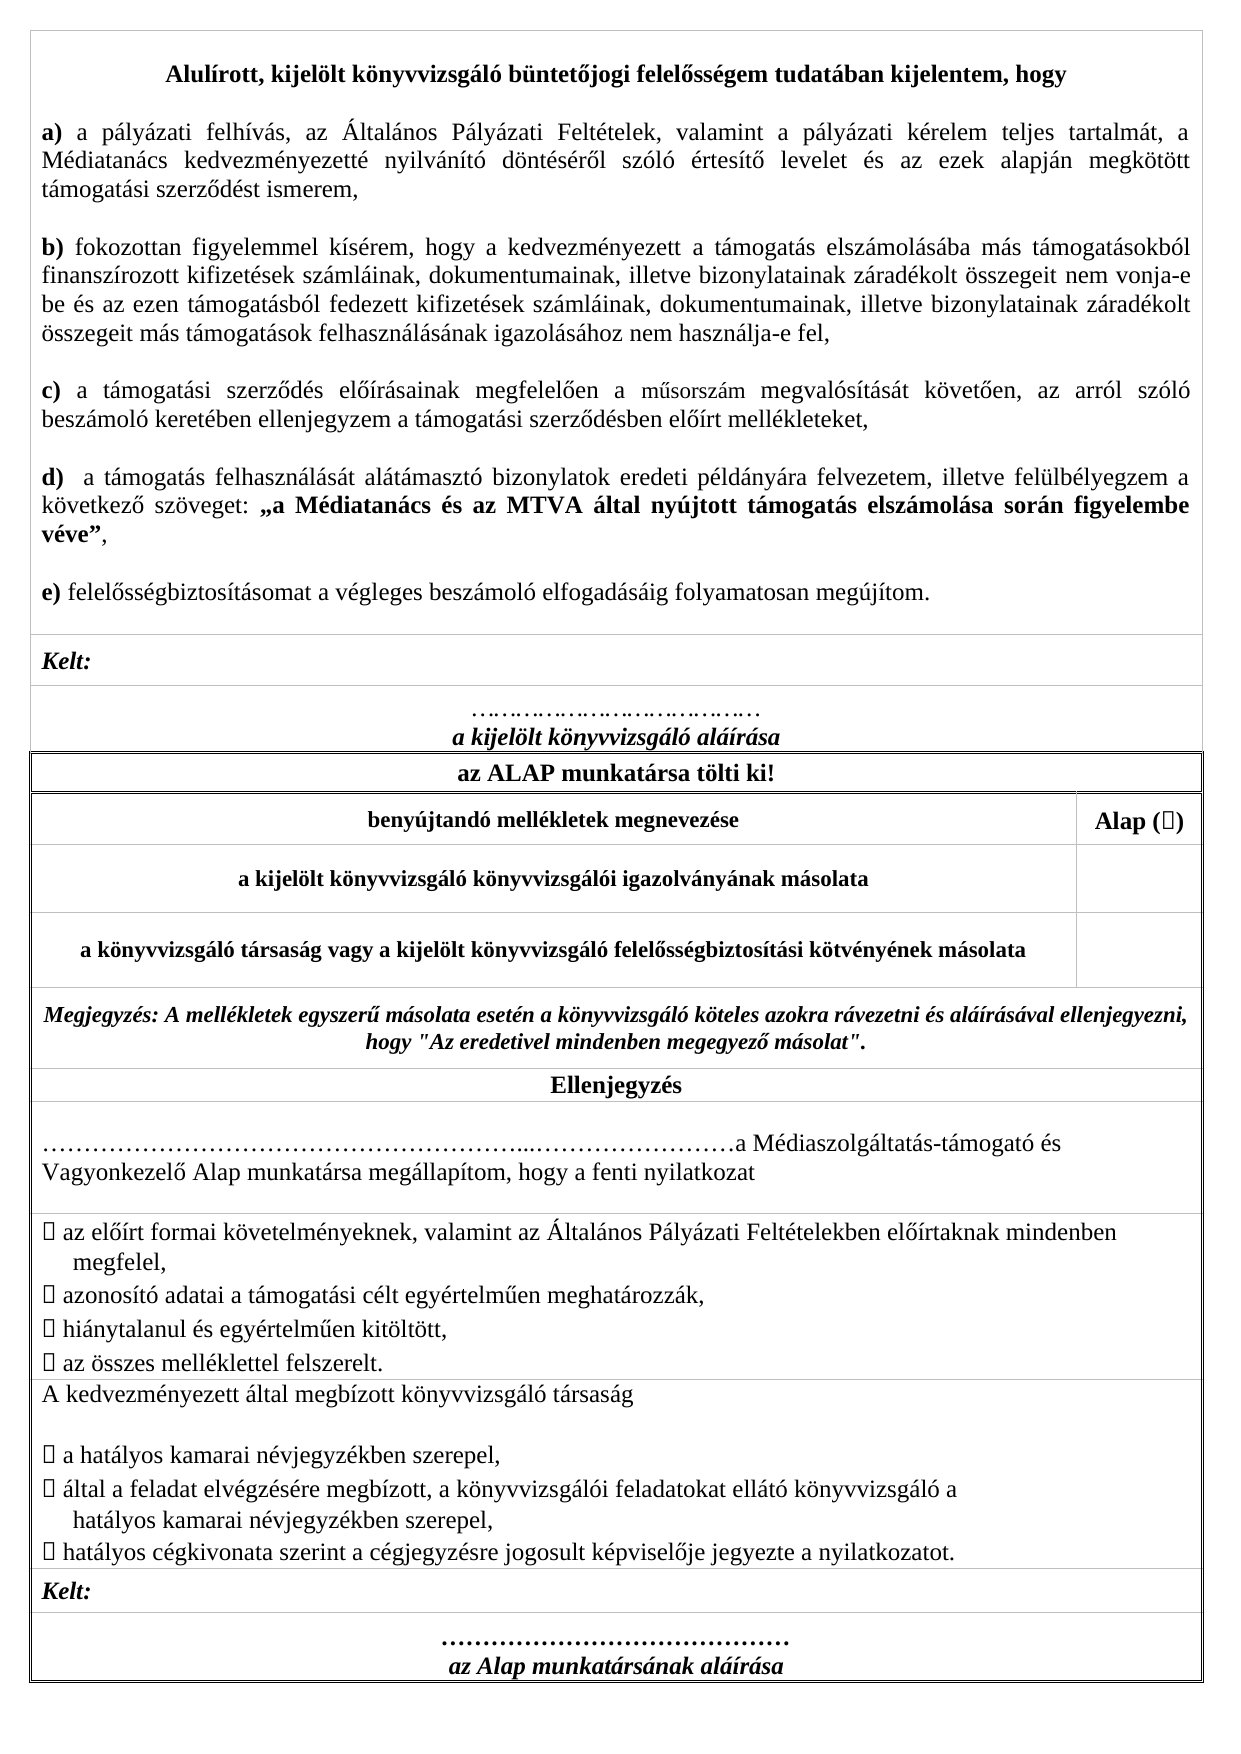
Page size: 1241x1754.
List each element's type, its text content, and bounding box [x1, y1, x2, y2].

table_cell [1077, 845, 1201, 912]
table_cell Ellenjegyzés [32, 1069, 1201, 1101]
table_cell [1077, 913, 1201, 987]
table_cell a könyvvizsgáló társaság vagy a kijelölt könyvvizsgáló felelősségbiztosítási kötvényének másolata [32, 913, 1076, 987]
table_cell az ALAP munkatársa tölti ki! [32, 754, 1201, 791]
table_cell Alulírott, kijelölt könyvvizsgáló büntetőjogi felelősségem tudatában kijelentem, hogy a) a pályázati felhívás, az Általános Pályázati Feltételek, valamint a pályázati kérelem teljes tartalmát, a Médiatanács kedvezményezetté nyilvánító döntéséről szóló értesítő levelet és az ezek alapján megkötött támogatási szerződést ismerem, b) fokozottan figyelemmel kísérem, hogy a kedvezményezett a támogatás elszámolásába más támogatásokból finanszírozott kifizetések számláinak, dokumentumainak, illetve bizonylatainak záradékolt összegeit nem vonja-e be és az ezen támogatásból fedezett kifizetések számláinak, dokumentumainak, illetve bizonylatainak záradékolt összegeit más támogatások felhasználásának igazolásához nem használja-e fel, c) a támogatási szerződés előírásainak megfelelően a műsorszám megvalósítását követően, az arról szóló beszámoló keretében ellenjegyzem a támogatási szerződésben előírt mellékleteket, d) a támogatás felhasználását alátámasztó bizonylatok eredeti példányára felvezetem, illetve felülbélyegzem a következő szöveget: „a Médiatanács és az MTVA által nyújtott támogatás elszámolása során figyelembe véve”, e) felelősségbiztosításomat a végleges beszámoló elfogadásáig folyamatosan megújítom. [31, 31, 1202, 634]
table_cell  az előírt formai követelményeknek, valamint az Általános Pályázati Feltételekben előírtaknak mindenben megfelel,  azonosító adatai a támogatási célt egyértelműen meghatározzák,  hiánytalanul és egyértelműen kitöltött,  az összes melléklettel felszerelt. [32, 1214, 1201, 1378]
table_cell Megjegyzés: A mellékletek egyszerű másolata esetén a könyvvizsgáló köteles azokra rávezetni és aláírásával ellenjegyezni, hogy "Az eredetivel mindenben megegyező másolat". [32, 988, 1201, 1068]
table_cell benyújtandó mellékletek megnevezése [32, 794, 1076, 844]
table_cell …………………………………… az Alap munkatársának aláírása [32, 1613, 1201, 1680]
table_cell Kelt: [32, 1569, 1201, 1612]
table_cell a kijelölt könyvvizsgáló könyvvizsgálói igazolványának másolata [32, 845, 1076, 912]
table_cell Kelt: [31, 635, 1202, 685]
table_cell A kedvezményezett által megbízott könyvvizsgáló társaság  a hatályos kamarai névjegyzékben szerepel,  által a feladat elvégzésére megbízott, a könyvvizsgálói feladatokat ellátó könyvvizsgáló a hatályos kamarai névjegyzékben szerepel,  hatályos cégkivonata szerint a cégjegyzésre jogosult képviselője jegyezte a nyilatkozatot. [32, 1380, 1201, 1568]
table_cell Alap () [1077, 794, 1201, 844]
table_cell ………………………………… a kijelölt könyvvizsgáló aláírása [31, 686, 1202, 751]
table_cell …………………………………………………...……………………a Médiaszolgáltatás-támogató és Vagyonkezelő Alap munkatársa megállapítom, hogy a fenti nyilatkozat [32, 1102, 1201, 1212]
